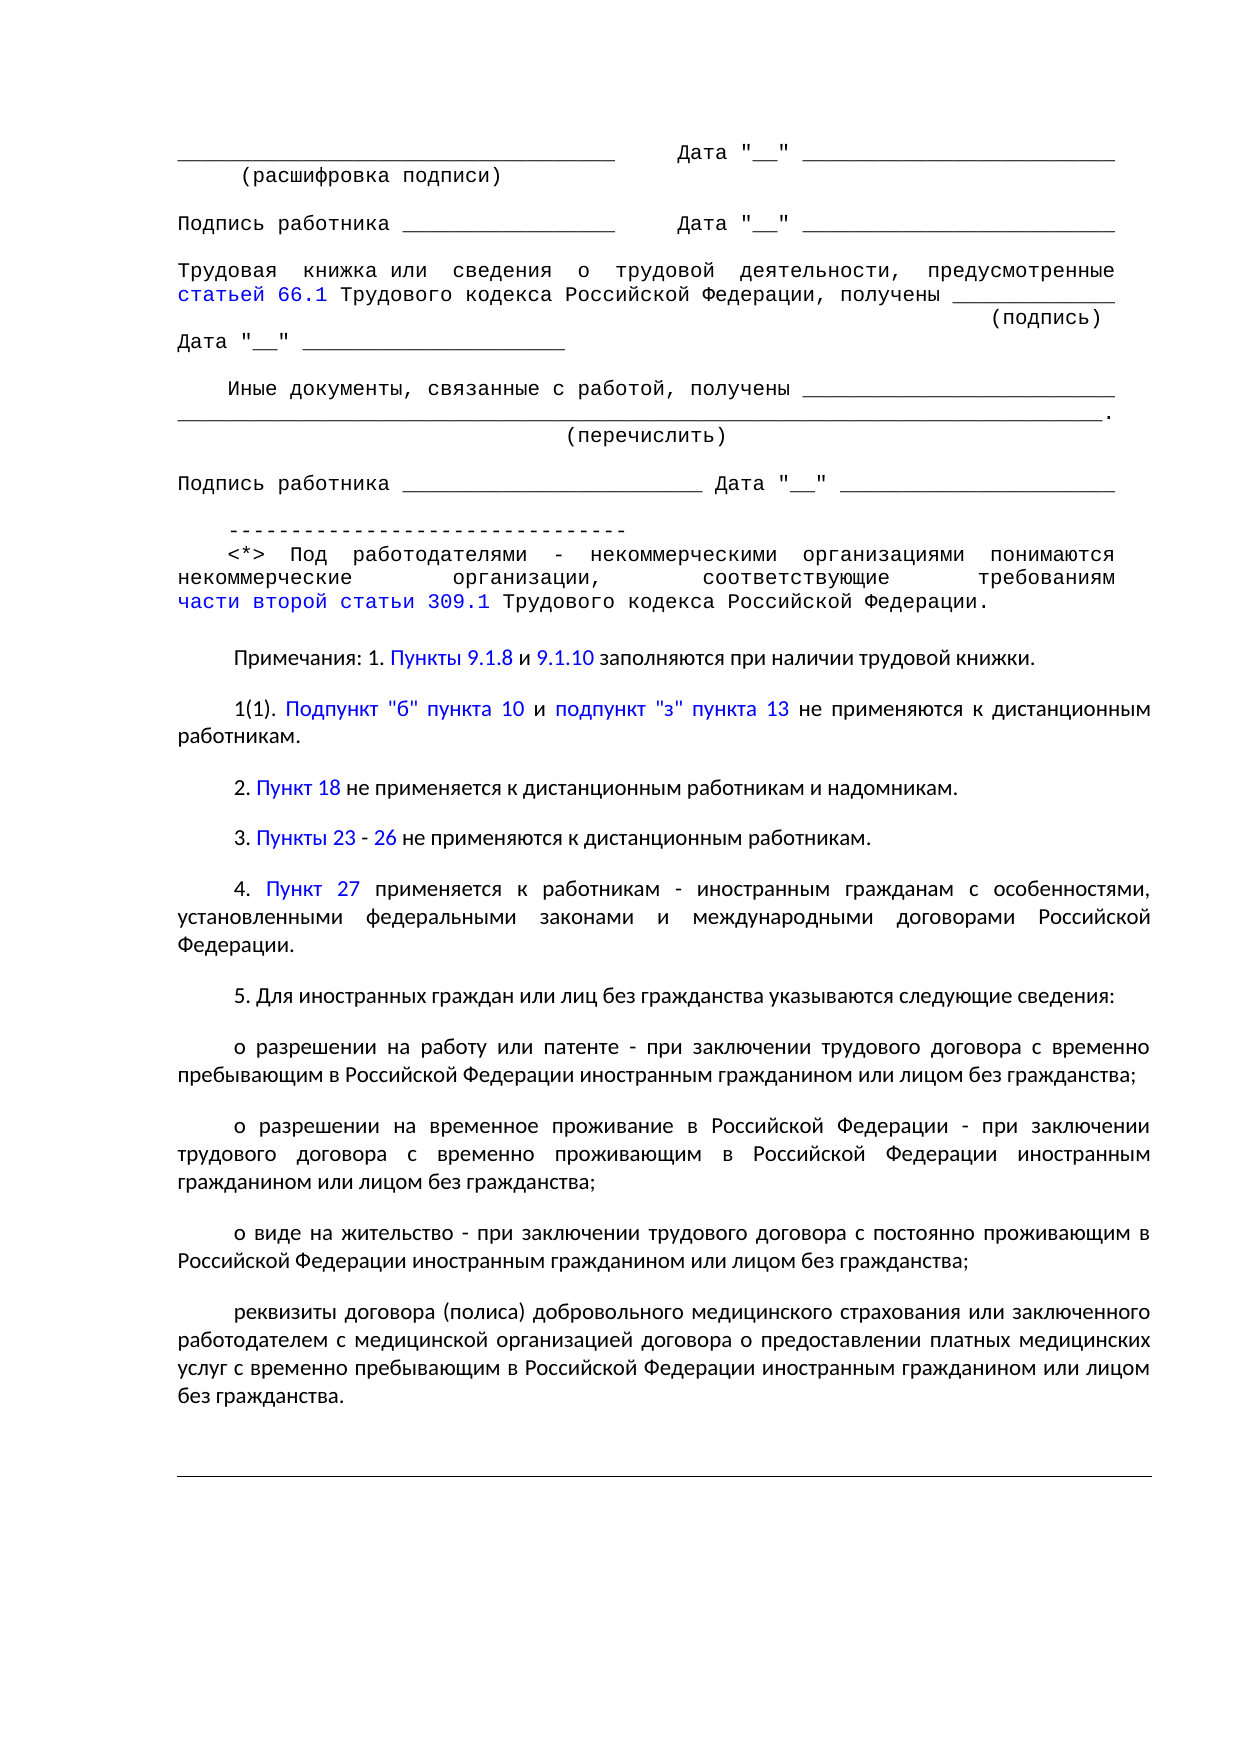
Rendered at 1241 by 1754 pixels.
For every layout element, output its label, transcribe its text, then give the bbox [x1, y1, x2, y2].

text части второй статьи 309.1 Трудового кодекса Российской Федерации. [177, 591, 1152, 615]
text Подпись работника ________________________ Дата "__" ______________________ [177, 473, 1152, 496]
text 1(1). Подпункт "б" пункта 10 и подпункт "з" пункта 13 не применяются к дистанционным работникам. [177, 694, 1152, 750]
text 2. Пункт 18 не применяется к дистанционным работникам и надомникам. [177, 773, 1152, 801]
text реквизиты договора (полиса) добровольного медицинского страхования или заключенного работодателем с медицинской организацией договора о предоставлении платных медицинских услуг с временно пребывающим в Российской Федерации иностранным гражданином или лицом без гражданства. [177, 1297, 1152, 1409]
text о разрешении на работу или патенте - при заключении трудового договора с временно пребывающим в Российской Федерации иностранным гражданином или лицом без гражданства; [177, 1032, 1152, 1088]
text Подпись работника _________________ Дата "__" _________________________ [177, 213, 1152, 236]
text 5. Для иностранных граждан или лиц без гражданства указываются следующие сведения: [177, 981, 1152, 1009]
text статьей 66.1 Трудового кодекса Российской Федерации, получены _____________ [177, 284, 1152, 307]
text о виде на жительство - при заключении трудового договора с постоянно проживающим в Российской Федерации иностранным гражданином или лицом без гражданства; [177, 1218, 1152, 1274]
text 4. Пункт 27 применяется к работникам - иностранным гражданам с особенностями, установленными федеральными законами и международными договорами Российской Федерации. [177, 874, 1152, 958]
text Иные документы, связанные с работой, получены _________________________ [177, 378, 1152, 402]
text о разрешении на временное проживание в Российской Федерации - при заключении трудового договора с временно проживающим в Российской Федерации иностранным гражданином или лицом без гражданства; [177, 1111, 1152, 1195]
text (подпись) [177, 307, 1152, 331]
text ___________________________________ Дата "__" _________________________ [177, 142, 1152, 165]
text 3. Пункты 23 - 26 не применяются к дистанционным работникам. [177, 823, 1152, 852]
text некоммерческие организации, соответствующие требованиям [177, 567, 1152, 591]
text (перечислить) [177, 426, 1152, 449]
text Дата "__" _____________________ [177, 331, 1152, 354]
text Трудовая книжка или сведения о трудовой деятельности, предусмотренные [177, 260, 1152, 284]
text <*> Под работодателями - некоммерческими организациями понимаются [177, 544, 1152, 567]
text __________________________________________________________________________. [177, 402, 1152, 426]
text -------------------------------- [177, 520, 1152, 544]
text (расшифровка подписи) [177, 165, 1152, 189]
text Примечания: 1. Пункты 9.1.8 и 9.1.10 заполняются при наличии трудовой книжки. [177, 643, 1152, 671]
